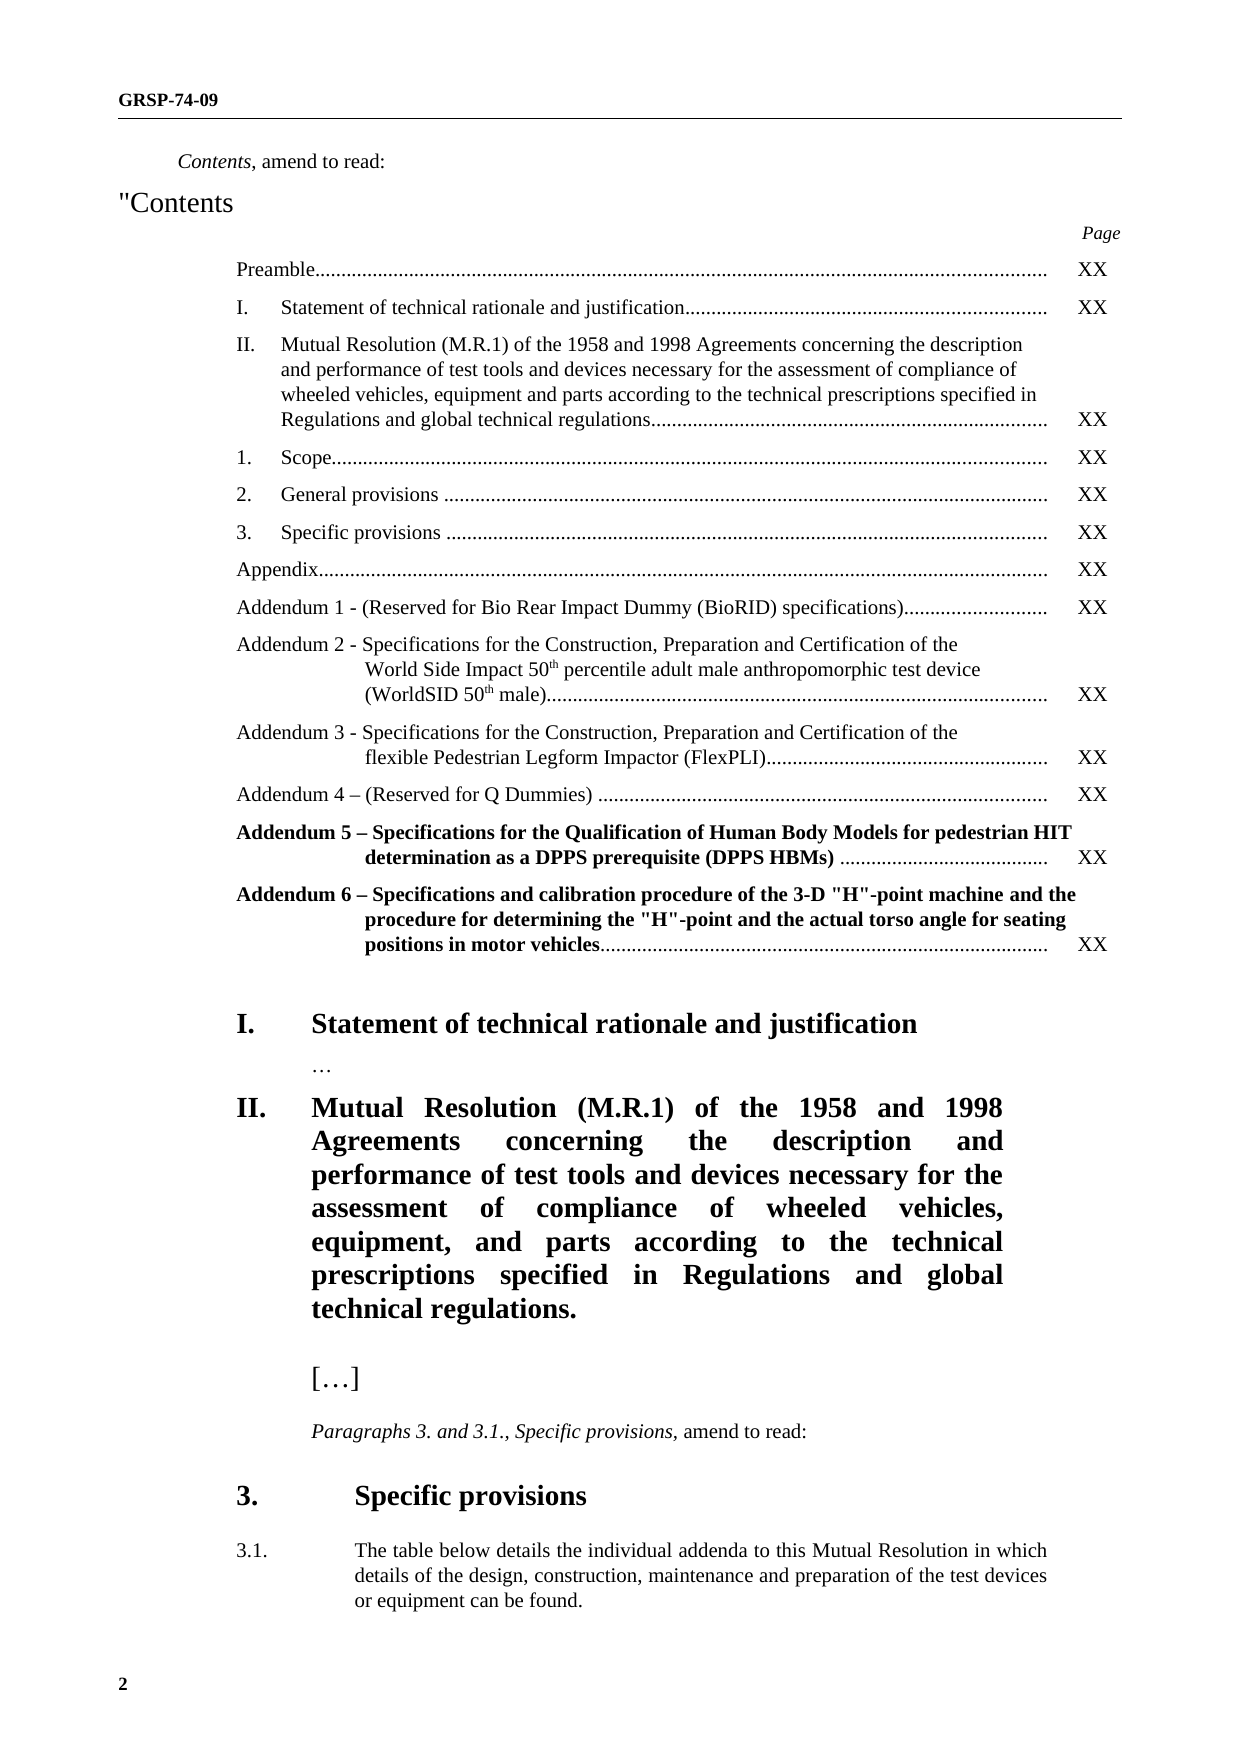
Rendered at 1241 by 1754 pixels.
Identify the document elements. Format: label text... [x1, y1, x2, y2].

text … [311, 1052, 1004, 1077]
text Appendix XX [118, 556, 1122, 581]
text Addendum 3 - Specifications for the Construction, Preparation and Certification of the flexible Pedestrian Legform Impactor (FlexPLI) XX [118, 719, 1122, 769]
text II. Mutual Resolution (M.R.1) of the 1958 and 1998 Agreements concerning the description and performance of test tools and devices necessary for the assessment of compliance of wheeled vehicles, equipment and parts according to the technical prescriptions specified in Regulations and global technical regulations XX [118, 331, 1090, 431]
text Addendum 2 - Specifications for the Construction, Preparation and Certification of the World Side Impact 50th percentile adult male anthropomorphic test device (WorldSID 50th male) XX [118, 631, 1122, 706]
text Addendum 6 – Specifications and calibration procedure of the 3-D "H"-point machine and the procedure for determining the "H"-point and the actual torso angle for seating positions in motor vehicles XX [118, 881, 1122, 956]
text Addendum 4 – (Reserved for Q Dummies) XX [118, 781, 1122, 806]
text Addendum 1 - (Reserved for Bio Rear Impact Dummy (BioRID) specifications) XX [118, 594, 1122, 619]
text Paragraphs 3. and 3.1., Specific provisions, amend to read: [311, 1418, 1004, 1443]
text Contents, amend to read: [118, 148, 1004, 173]
list Statement of technical rationale and justification [236, 1006, 1004, 1040]
list Mutual Resolution (M.R.1) of the 1958 and 1998 Agreements concerning the description and performance of test tools and devices necessary for the assessment of compliance of wheeled vehicles, equipment, and parts according to the technical prescriptions specified in Regulations and global technical regulations. [236, 1090, 1004, 1324]
text Page [148, 219, 1122, 244]
text 3.1. The table below details the individual addenda to this Mutual Resolution in which details of the design, construction, maintenance and preparation of the test devices or equipment can be found. [236, 1537, 1048, 1612]
text Preamble XX [118, 256, 1122, 281]
text 3. Specific provisions XX [118, 519, 1122, 544]
text 1. Scope XX [118, 444, 1122, 469]
text Addendum 5 – Specifications for the Qualification of Human Body Models for pedestrian HIT determination as a DPPS prerequisite (DPPS HBMs) XX [118, 819, 1122, 869]
text 3. Specific provisions [236, 1481, 1004, 1512]
text […] [311, 1362, 1004, 1393]
text 2. General provisions XX [118, 481, 1122, 506]
text "Contents [118, 185, 1122, 219]
text I. Statement of technical rationale and justification XX [118, 294, 1122, 319]
